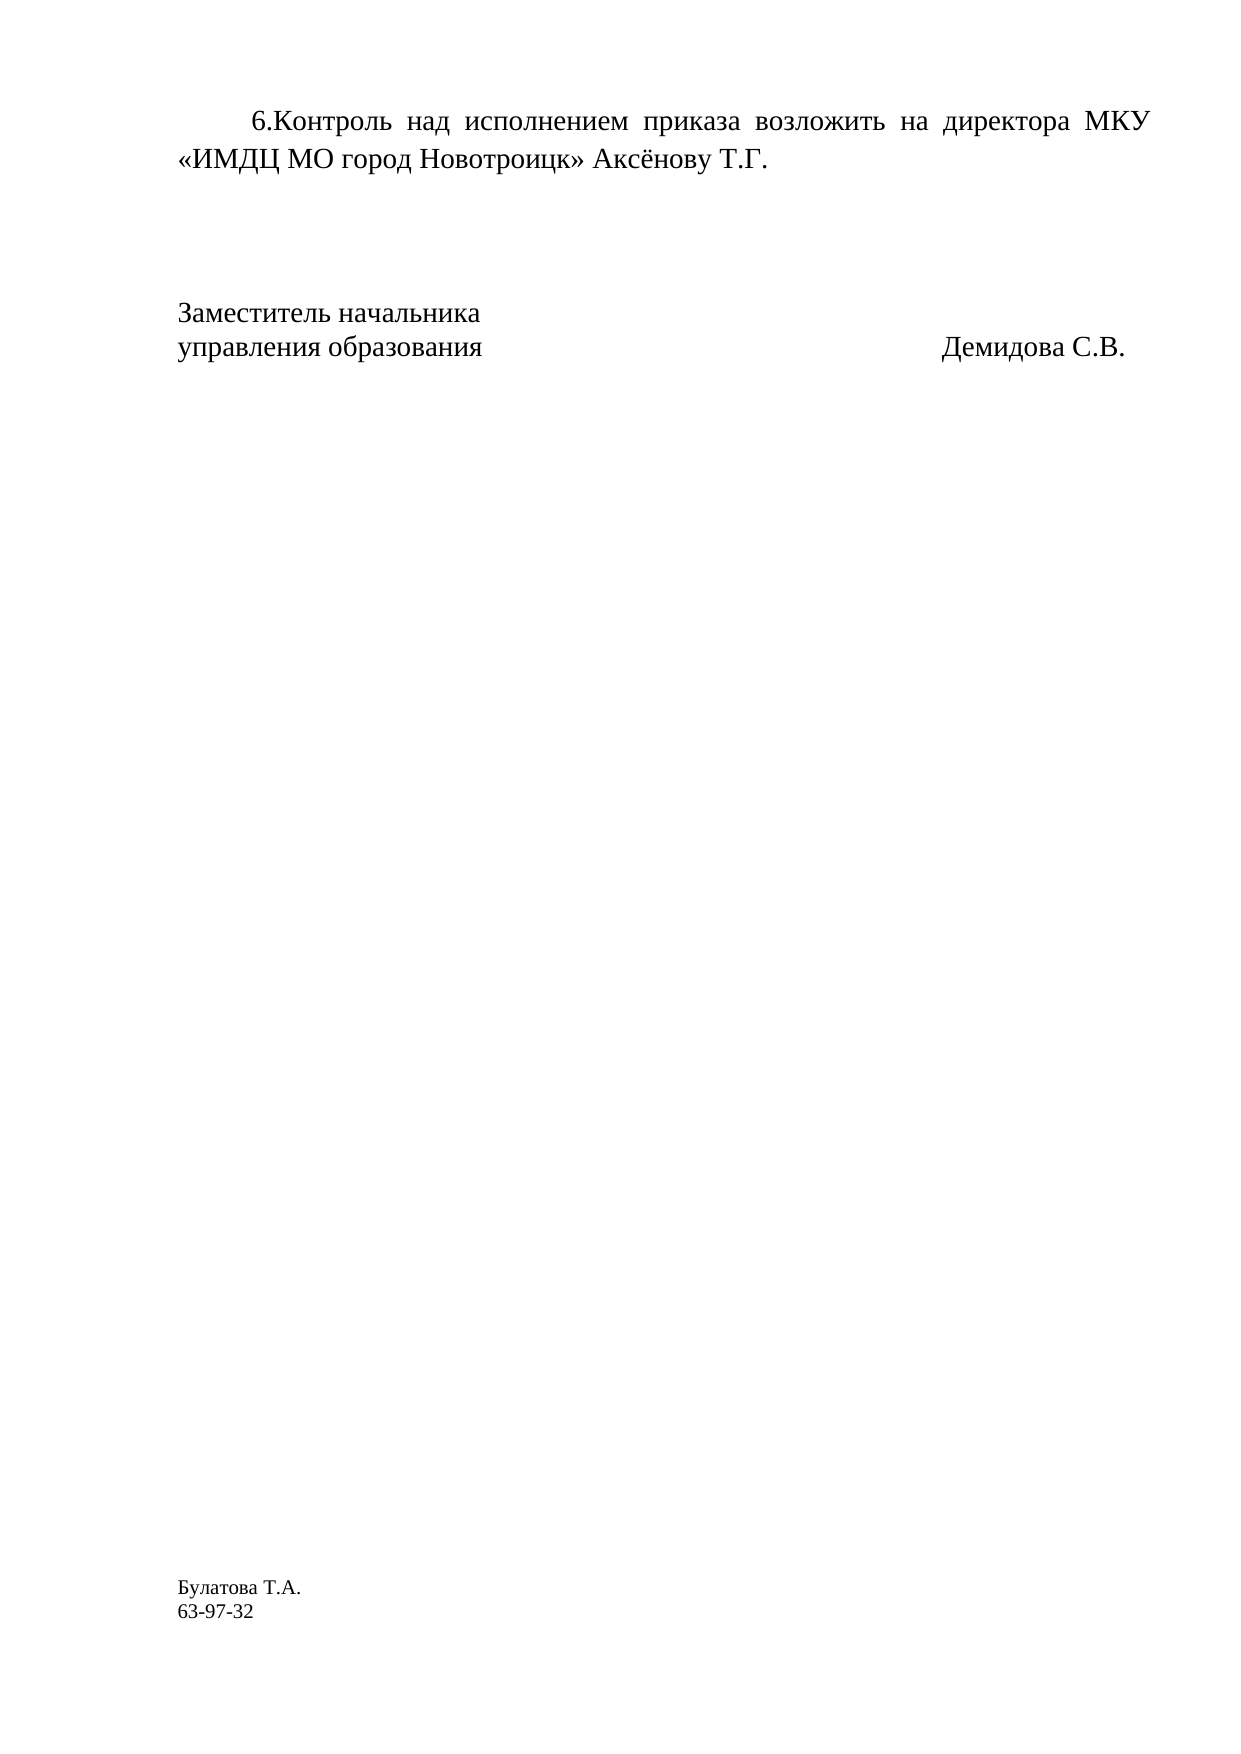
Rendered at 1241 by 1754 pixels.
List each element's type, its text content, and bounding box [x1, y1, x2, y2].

text управления образования Демидова С.В. [177, 329, 1152, 362]
list 6.Контроль над исполнением приказа возложить на директора МКУ «ИМДЦ МО город Новотроицк» Аксёнову Т.Г. [177, 103, 1152, 175]
text Заместитель начальника [177, 295, 1152, 329]
text 63-97-32 [177, 1599, 1152, 1623]
text Булатова Т.А. [177, 1575, 1152, 1599]
